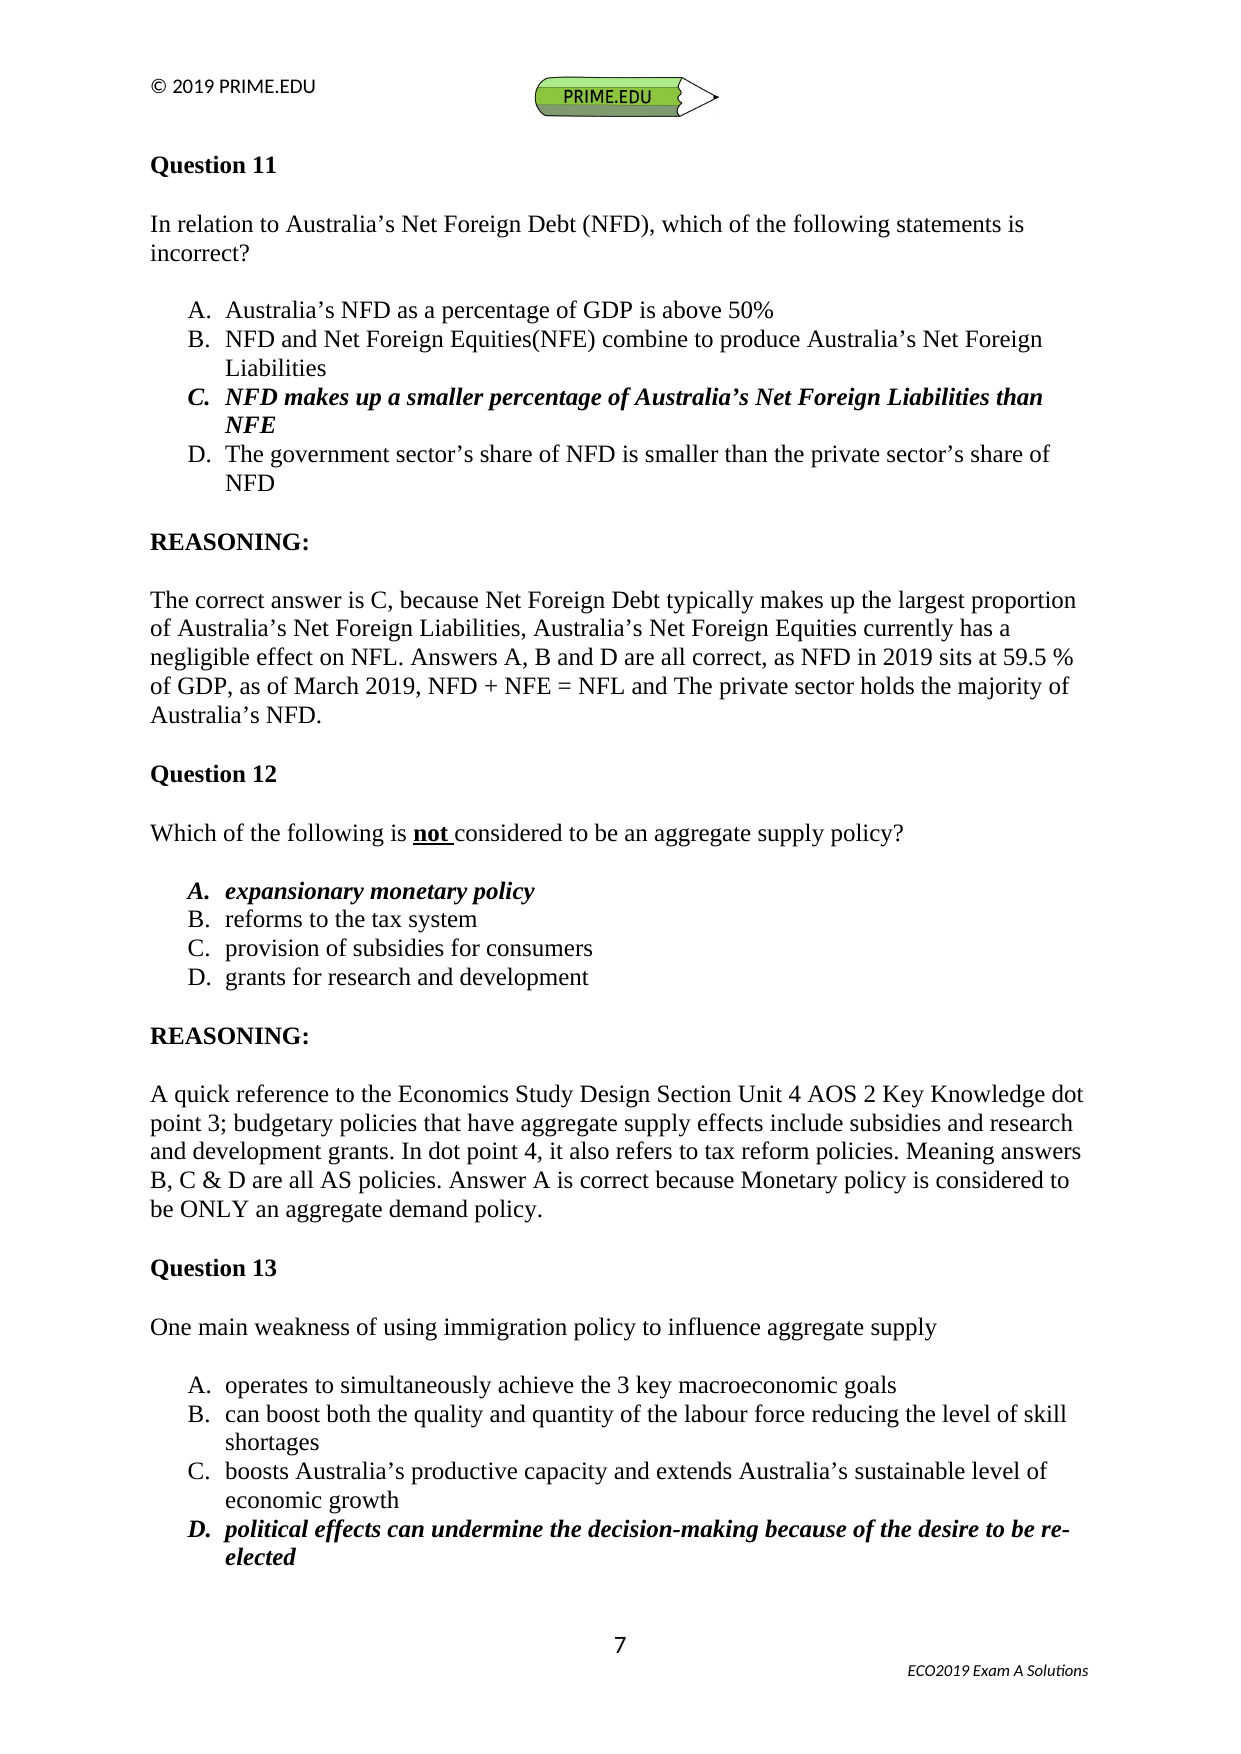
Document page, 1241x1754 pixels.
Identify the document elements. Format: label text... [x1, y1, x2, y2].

list The government sector’s share of NFD is smaller than the private sector’s share of NFD [187, 439, 1090, 497]
text The correct answer is C, because Net Foreign Debt typically makes up the largest proportion of Australia’s Net Foreign Liabilities, Australia’s Net Foreign Equities currently has a negligible effect on NFL. Answers A, B and D are all correct, as NFD in 2019 sits at 59.5 % of GDP, as of March 2019, NFD + NFE = NFL and The private sector holds the majority of Australia’s NFD. [150, 585, 1090, 728]
list political effects can undermine the decision-making because of the desire to be re-elected [187, 1514, 1090, 1571]
list reforms to the tax system [187, 904, 1090, 933]
text Question 12 [150, 759, 1090, 788]
text Which of the following is not considered to be an aggregate supply policy? [150, 818, 1090, 847]
picture [531, 74, 722, 120]
list operates to simultaneously achieve the 3 key macroeconomic goals [187, 1370, 1090, 1399]
text REASONING: [150, 527, 1090, 556]
list can boost both the quality and quantity of the labour force reducing the level of skill shortages [187, 1399, 1090, 1456]
list boosts Australia’s productive capacity and extends Australia’s sustainable level of economic growth [187, 1456, 1090, 1514]
list Australia’s NFD as a percentage of GDP is above 50% [187, 296, 1090, 324]
text REASONING: [150, 1021, 1090, 1050]
list expansionary monetary policy [187, 876, 1090, 904]
list NFD and Net Foreign Equities(NFE) combine to produce Australia’s Net Foreign Liabilities [187, 324, 1090, 382]
text One main weakness of using immigration policy to influence aggregate supply [150, 1312, 1090, 1341]
text Question 11 [150, 150, 1090, 179]
text In relation to Australia’s Net Foreign Debt (NFD), which of the following statements is incorrect? [150, 209, 1090, 267]
list NFD makes up a smaller percentage of Australia’s Net Foreign Liabilities than NFE [187, 382, 1090, 439]
list grants for research and development [187, 962, 1090, 991]
list provision of subsidies for consumers [187, 933, 1090, 962]
text Question 13 [150, 1253, 1090, 1282]
text A quick reference to the Economics Study Design Section Unit 4 AOS 2 Key Knowledge dot point 3; budgetary policies that have aggregate supply effects include subsidies and research and development grants. In dot point 4, it also refers to tax reform policies. Meaning answers B, C & D are all AS policies. Answer A is correct because Monetary policy is considered to be ONLY an aggregate demand policy. [150, 1079, 1090, 1223]
